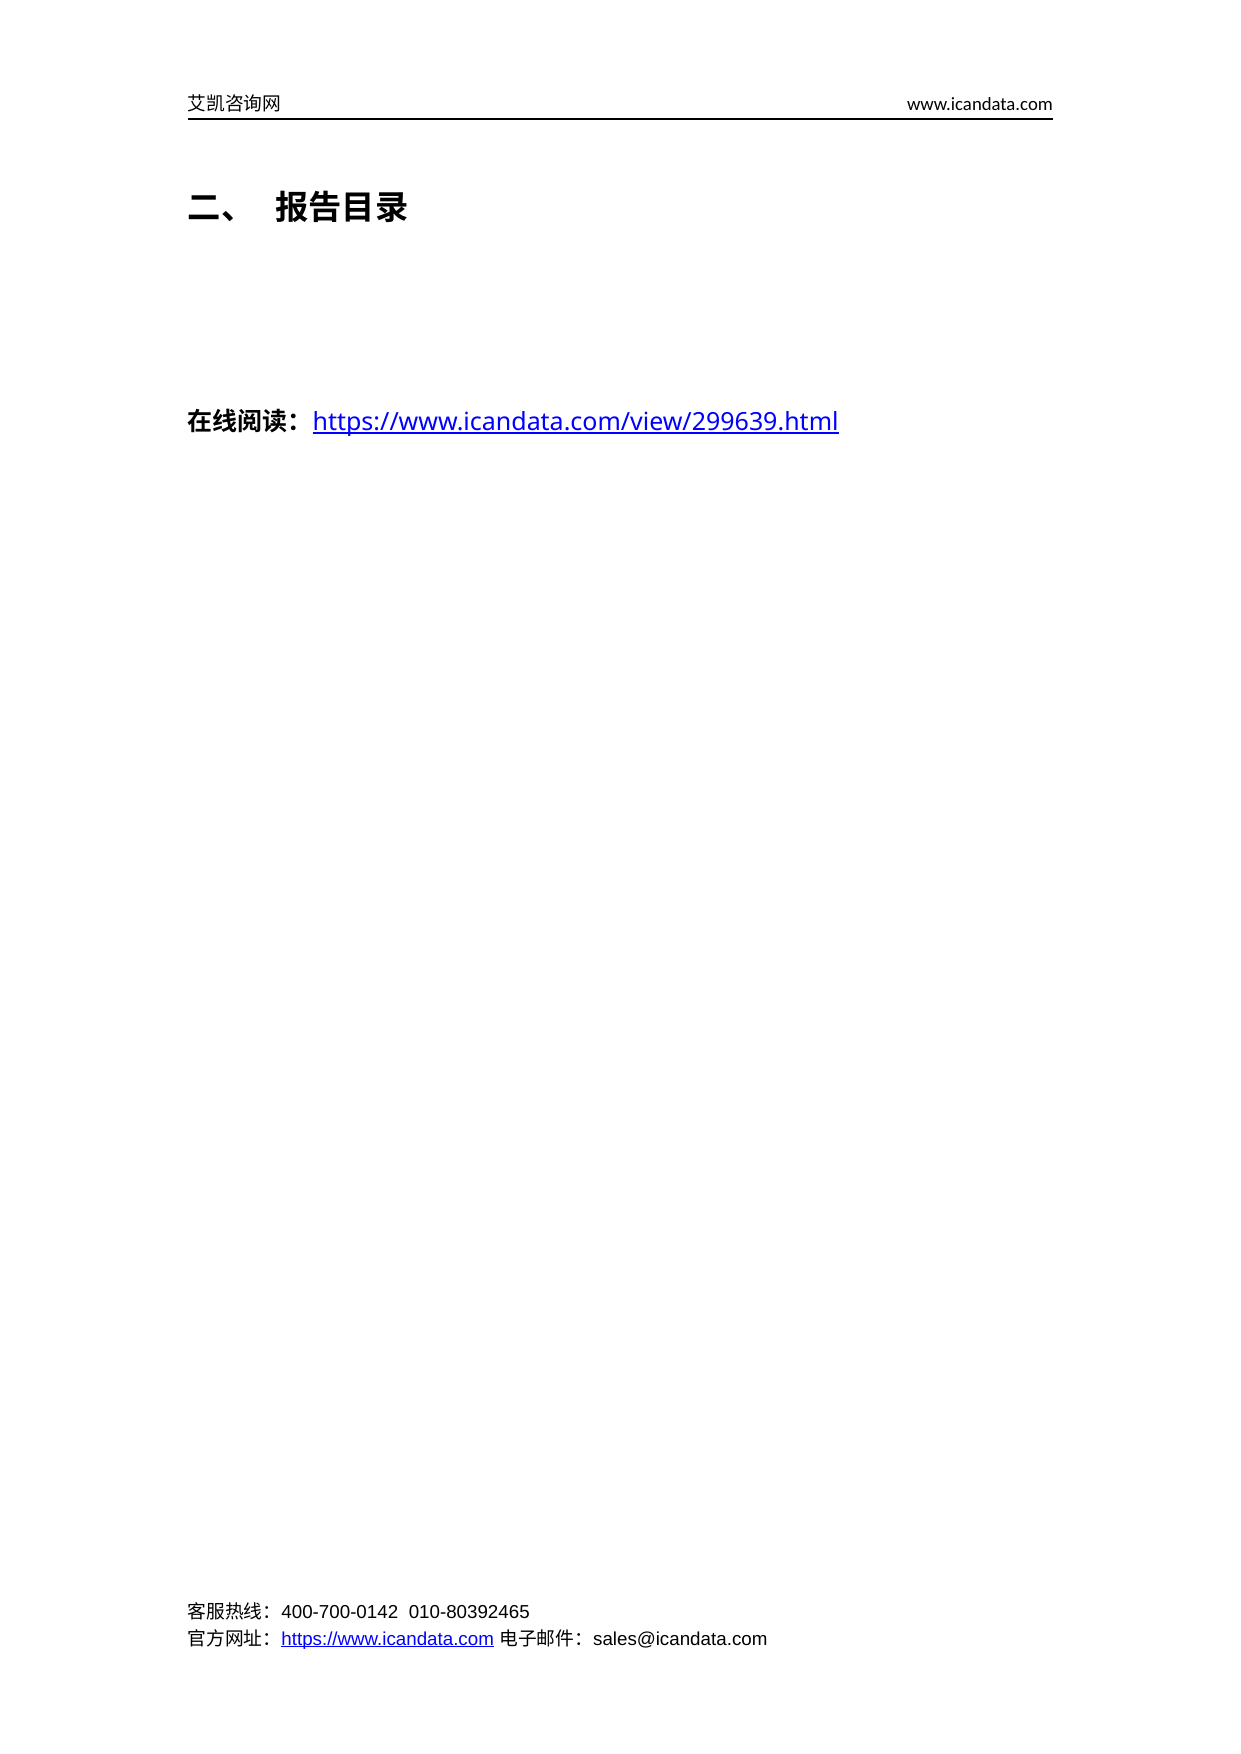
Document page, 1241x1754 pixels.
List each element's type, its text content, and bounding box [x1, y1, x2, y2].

subtitle 报告目录 [187, 172, 1053, 237]
text 在线阅读：https://www.icandata.com/view/299639.html [187, 387, 1053, 452]
